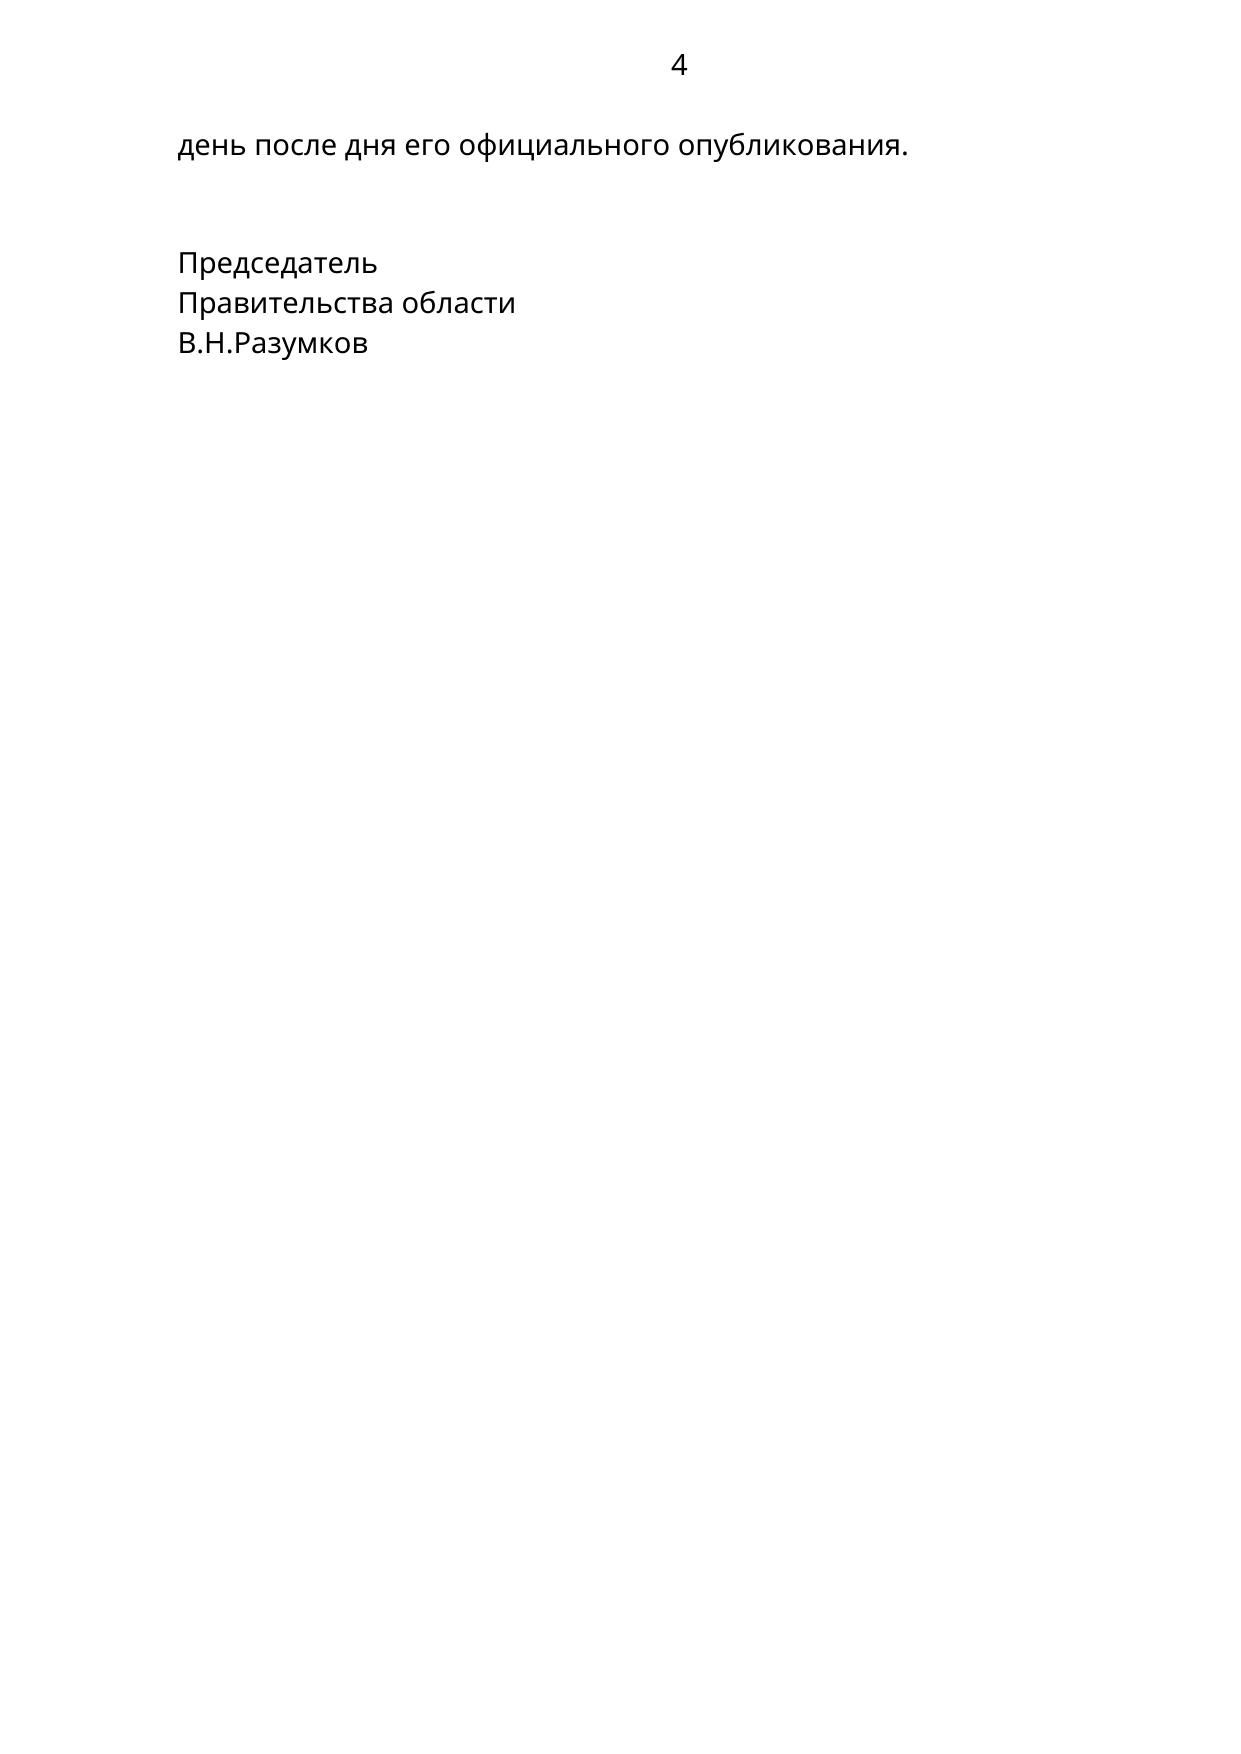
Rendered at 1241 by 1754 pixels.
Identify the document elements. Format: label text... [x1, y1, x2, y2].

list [177, 124, 1181, 163]
text Правительства области В.Н.Разумков [177, 282, 1181, 362]
text Председатель [177, 243, 1181, 282]
